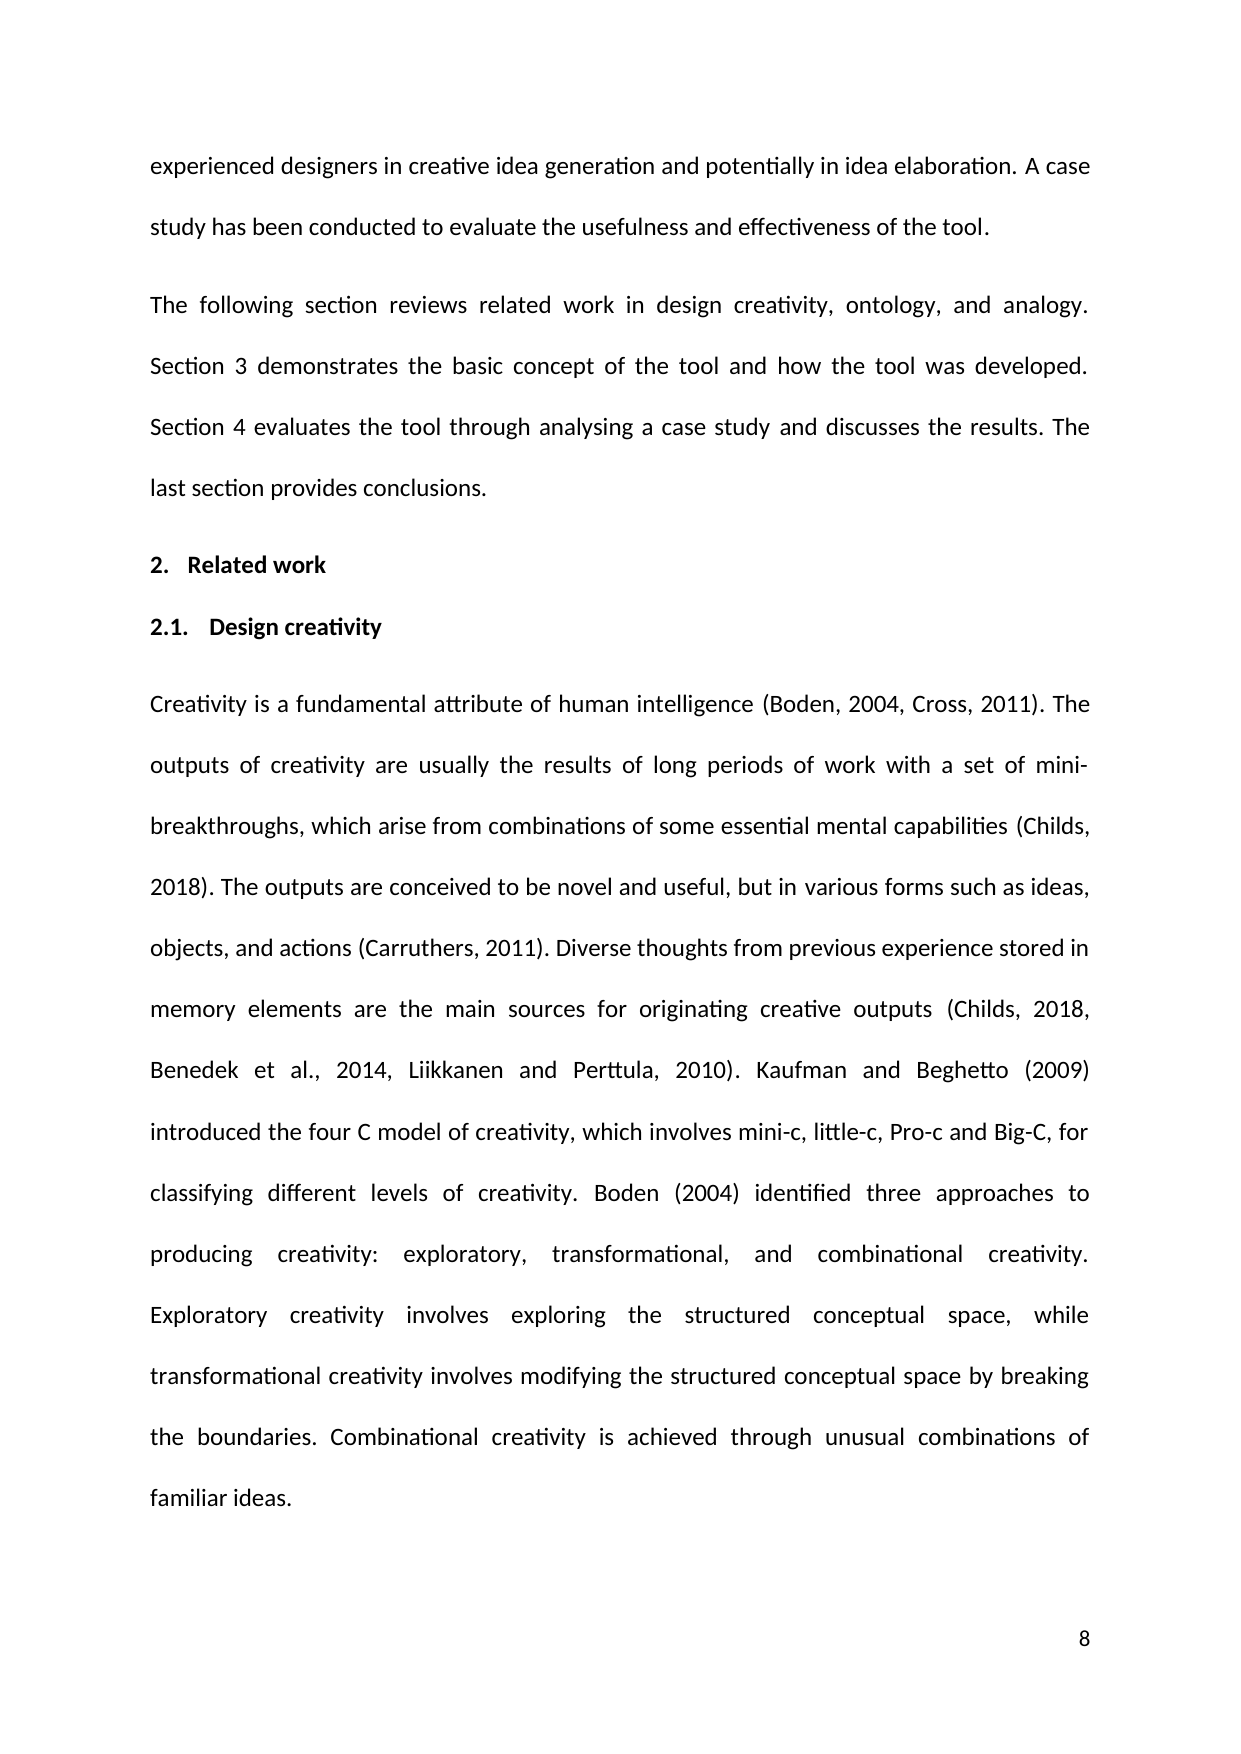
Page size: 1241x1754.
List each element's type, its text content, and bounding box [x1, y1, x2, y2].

text Creativity is a fundamental attribute of human intelligence (Boden, 2004, Cross, 2011). The outputs of creativity are usually the results of long periods of work with a set of mini-breakthroughs, which arise from combinations of some essential mental capabilities (Childs, 2018). The outputs are conceived to be novel and useful, but in various forms such as ideas, objects, and actions (Carruthers, 2011). Diverse thoughts from previous experience stored in memory elements are the main sources for originating creative outputs (Childs, 2018, Benedek et al., 2014, Liikkanen and Perttula, 2010). Kaufman and Beghetto (2009) introduced the four C model of creativity, which involves mini-c, little-c, Pro-c and Big-C, for classifying different levels of creativity. Boden (2004) identified three approaches to producing creativity: exploratory, transformational, and combinational creativity. Exploratory creativity involves exploring the structured conceptual space, while transformational creativity involves modifying the structured conceptual space by breaking the boundaries. Combinational creativity is achieved through unusual combinations of familiar ideas. [150, 688, 1090, 1512]
list Design creativity [150, 611, 1090, 641]
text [150, 150, 1090, 242]
list Related work [150, 549, 1090, 580]
text The following section reviews related work in design creativity, ontology, and analogy. Section 3 demonstrates the basic concept of the tool and how the tool was developed. Section 4 evaluates the tool through analysing a case study and discusses the results. The last section provides conclusions. [150, 289, 1090, 502]
